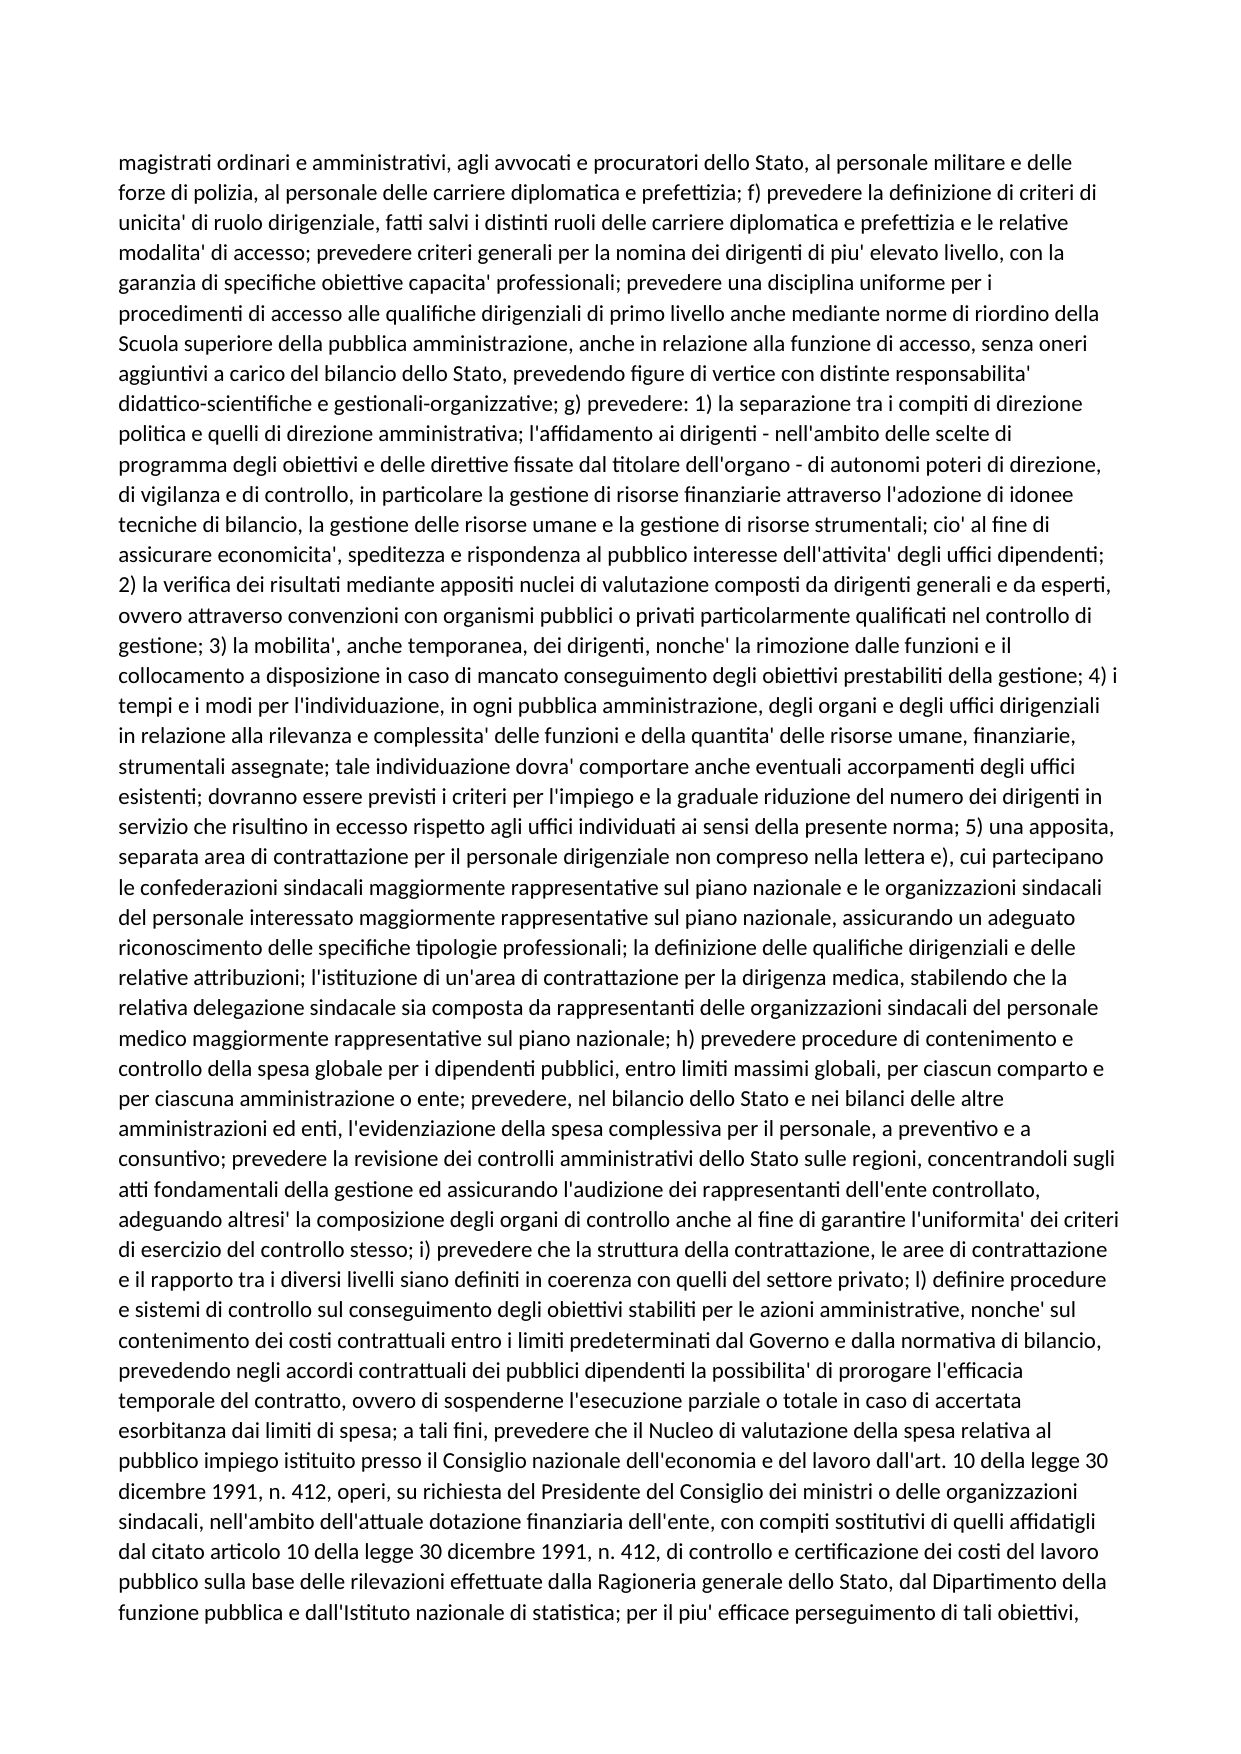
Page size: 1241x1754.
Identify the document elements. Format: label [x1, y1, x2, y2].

text [118, 148, 1122, 1626]
